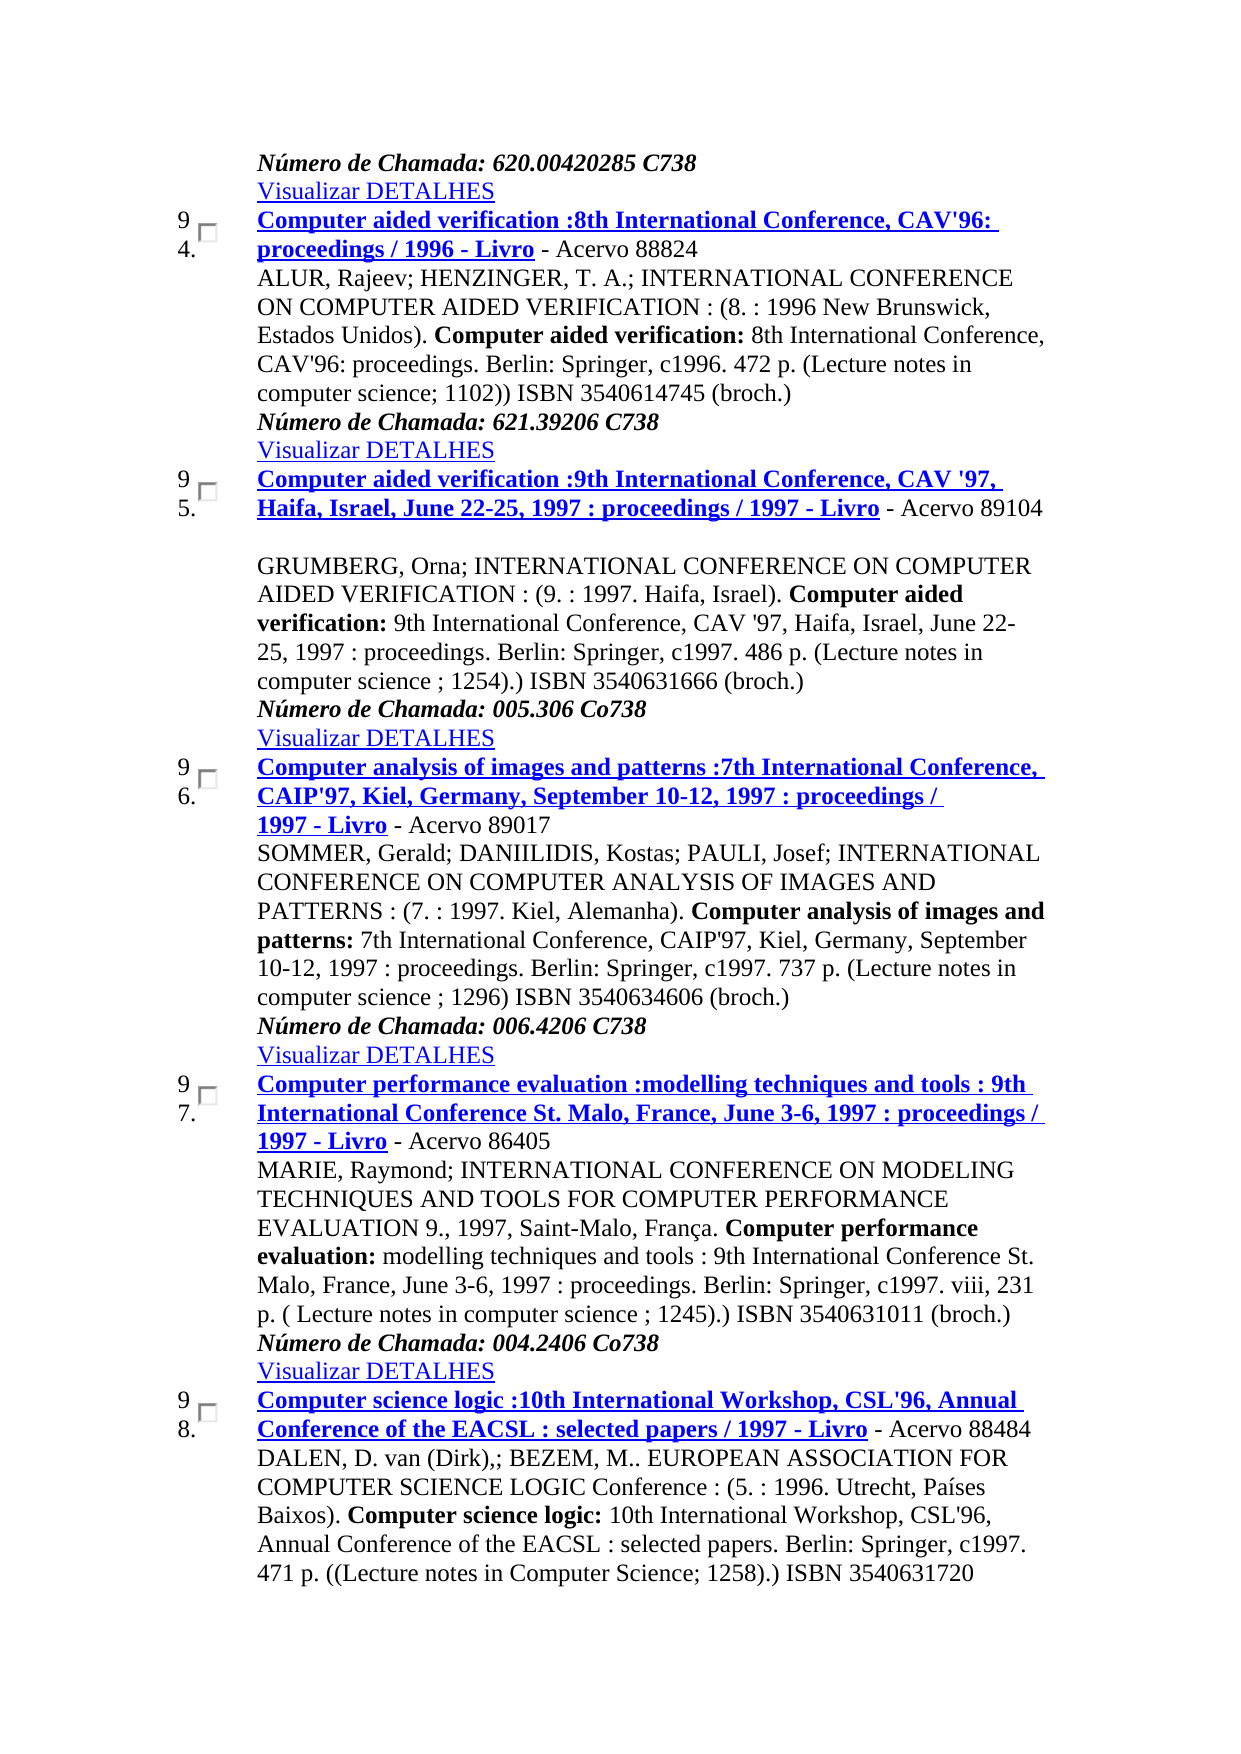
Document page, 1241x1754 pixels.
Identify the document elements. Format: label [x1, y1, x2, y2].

table_cell [177, 1385, 1045, 1587]
table_cell [177, 752, 1045, 1069]
table_cell [177, 148, 1045, 205]
table_cell [177, 205, 1045, 464]
table_cell [177, 1069, 1045, 1385]
table_cell [177, 465, 1045, 752]
